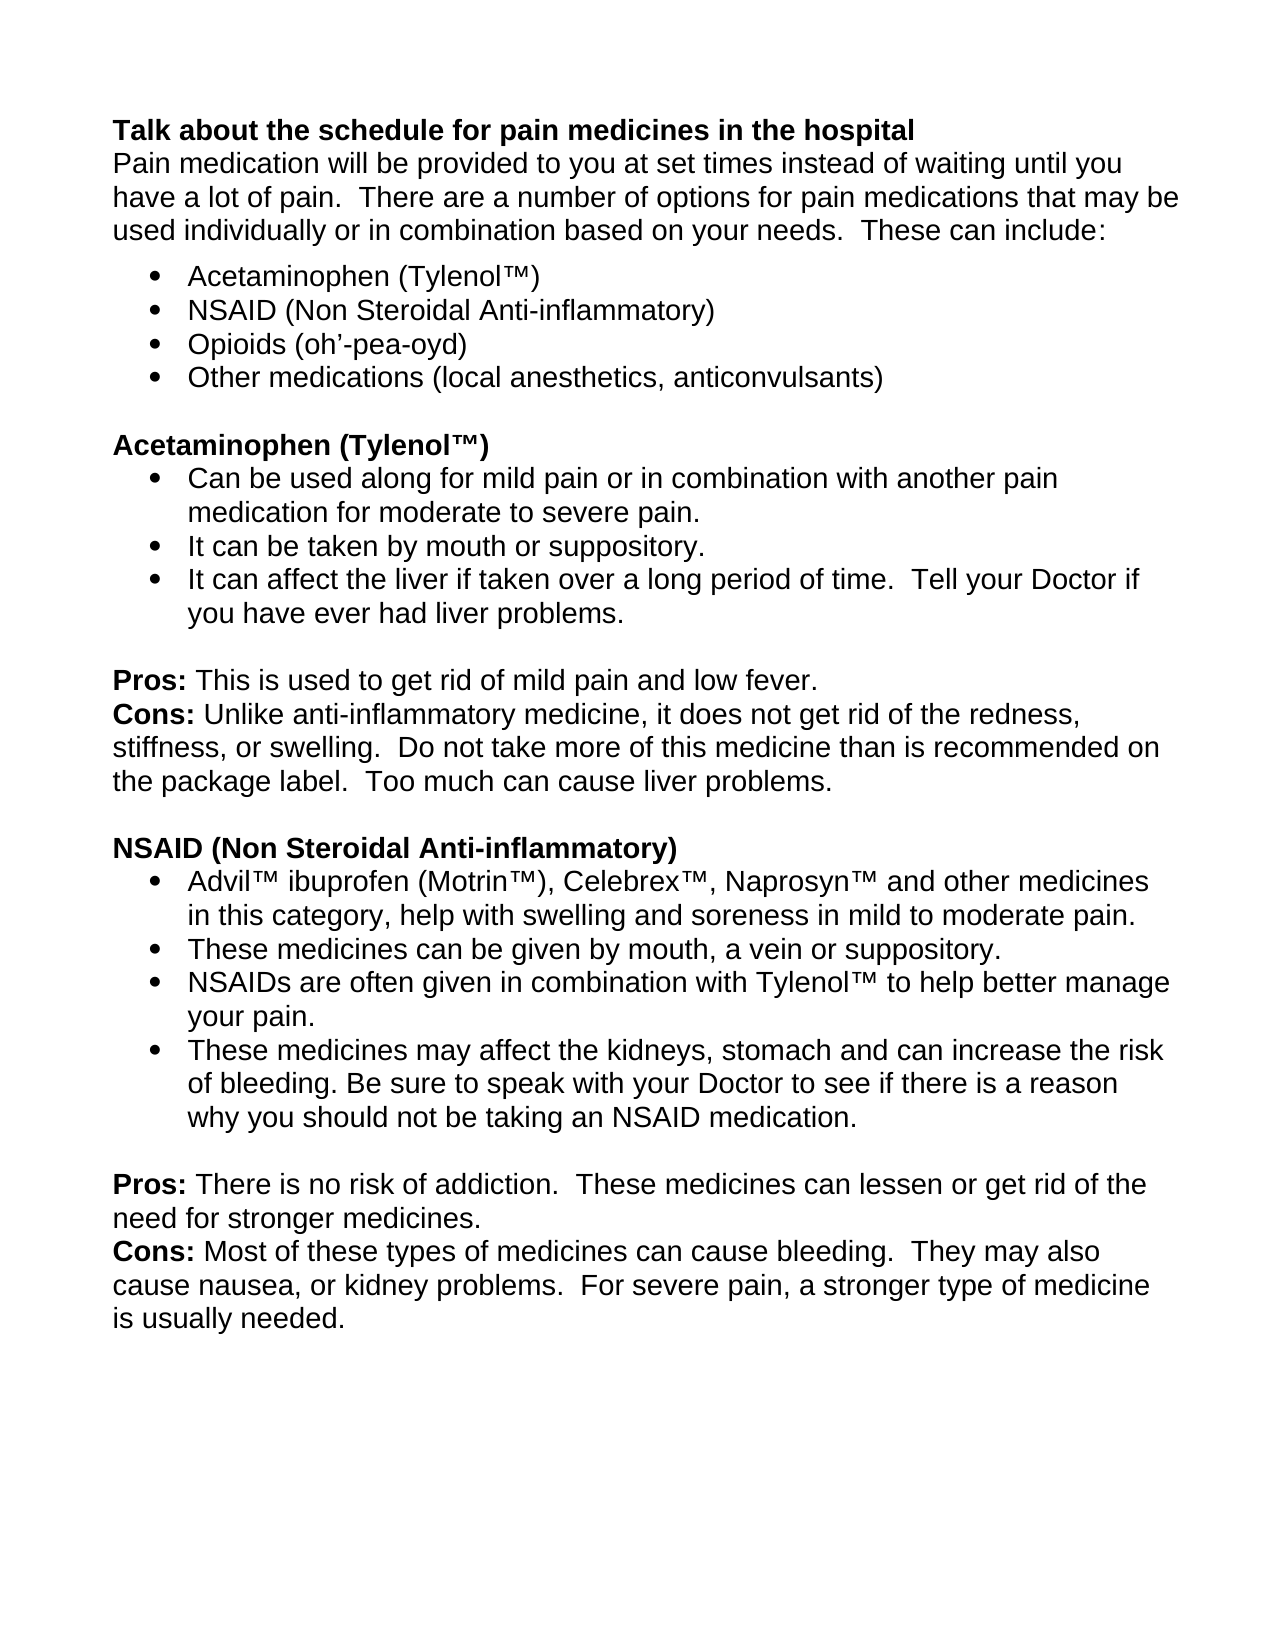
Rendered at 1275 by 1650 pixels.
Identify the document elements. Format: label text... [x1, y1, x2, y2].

text NSAID (Non Steroidal Anti-inflammatory) [112, 831, 1172, 864]
list NSAID (Non Steroidal Anti-inflammatory) [150, 293, 1172, 327]
list These medicines may affect the kidneys, stomach and can increase the risk of bleeding. Be sure to speak with your Doctor to see if there is a reason why you should not be taking an NSAID medication. [150, 1033, 1172, 1133]
list Opioids (oh’-pea-oyd) [150, 327, 1172, 360]
text Cons: Most of these types of medicines can cause bleeding. They may also cause nausea, or kidney problems. For severe pain, a stronger type of medicine is usually needed. [112, 1234, 1172, 1335]
list Advil™ ibuprofen (Motrin™), Celebrex™, Naprosyn™ and other medicines in this category, help with swelling and soreness in mild to moderate pain. [150, 864, 1172, 932]
subtitle Talk about the schedule for pain medicines in the hospital [112, 119, 1172, 146]
text Pros: There is no risk of addiction. These medicines can lessen or get rid of the need for stronger medicines. [112, 1167, 1172, 1234]
list Acetaminophen (Tylenol™) [150, 259, 1172, 293]
list NSAIDs are often given in combination with Tylenol™ to help better manage your pain. [150, 965, 1172, 1033]
text Acetaminophen (Tylenol™) [112, 428, 1172, 461]
list It can affect the liver if taken over a long period of time. Tell your Doctor if you have ever had liver problems. [150, 562, 1172, 629]
text Cons: Unlike anti-inflammatory medicine, it does not get rid of the redness, stiffness, or swelling. Do not take more of this medicine than is recommended on the package label. Too much can cause liver problems. [112, 697, 1172, 797]
list Can be used along for mild pain or in combination with another pain medication for moderate to severe pain. [150, 461, 1172, 528]
list These medicines can be given by mouth, a vein or suppository. [150, 932, 1172, 965]
list Other medications (local anesthetics, anticonvulsants) [150, 360, 1172, 394]
text Pros: This is used to get rid of mild pain and low fever. [112, 663, 1172, 697]
list Pain medication will be provided to you at set times instead of waiting until you have a lot of pain. There are a number of options for pain medications that may be used individually or in combination based on your needs. These can include: [112, 146, 1187, 247]
list It can be taken by mouth or suppository. [150, 528, 1172, 562]
